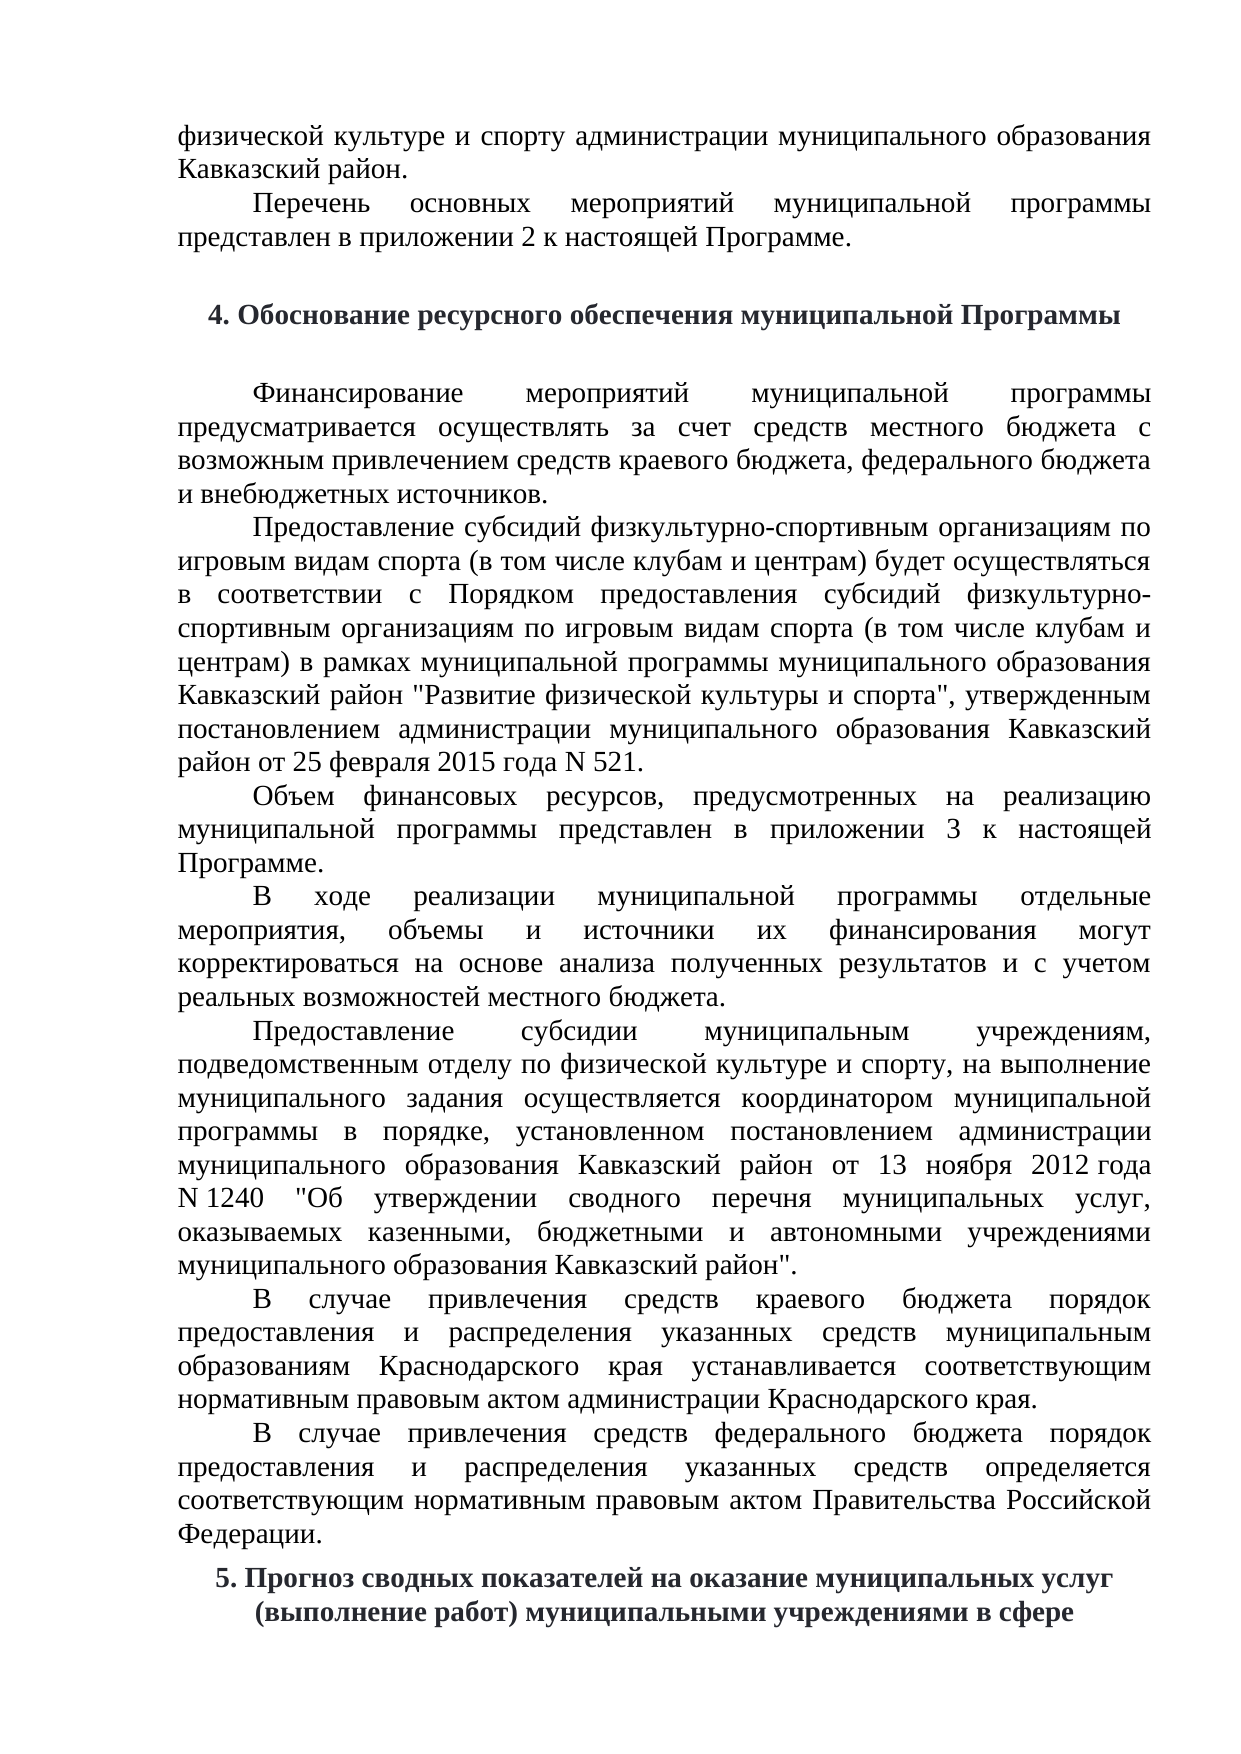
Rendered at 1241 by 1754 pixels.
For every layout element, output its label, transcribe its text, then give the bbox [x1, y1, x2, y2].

text В случае привлечения средств краевого бюджета порядок предоставления и распределения указанных средств муниципальным образованиям Краснодарского края устанавливается соответствующим нормативным правовым актом администрации Краснодарского края. [177, 1281, 1152, 1415]
text 4. Обоснование ресурсного обеспечения муниципальной Программы [177, 297, 1152, 331]
text Объем финансовых ресурсов, предусмотренных на реализацию муниципальной программы представлен в приложении 3 к настоящей Программе. [177, 778, 1152, 878]
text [177, 1561, 1152, 1628]
text Перечень основных мероприятий муниципальной программы представлен в приложении 2 к настоящей Программе. [177, 185, 1152, 252]
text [177, 118, 1152, 185]
text Предоставление субсидии муниципальным учреждениям, подведомственным отделу по физической культуре и спорту, на выполнение муниципального задания осуществляется координатором муниципальной программы в порядке, установленном постановлением администрации муниципального образования Кавказский район от 13 ноября 2012 года N 1240 "Об утверждении сводного перечня муниципальных услуг, оказываемых казенными, бюджетными и автономными учреждениями муниципального образования Кавказский район". [177, 1013, 1152, 1281]
text Финансирование мероприятий муниципальной программы предусматривается осуществлять за счет средств местного бюджета с возможным привлечением средств краевого бюджета, федерального бюджета и внебюджетных источников. [177, 375, 1152, 509]
text В случае привлечения средств федерального бюджета порядок предоставления и распределения указанных средств определяется соответствующим нормативным правовым актом Правительства Российской Федерации. [177, 1415, 1152, 1549]
text Предоставление субсидий физкультурно-спортивным организациям по игровым видам спорта (в том числе клубам и центрам) будет осуществляться в соответствии с Порядком предоставления субсидий физкультурно-спортивным организациям по игровым видам спорта (в том числе клубам и центрам) в рамках муниципальной программы муниципального образования Кавказский район "Развитие физической культуры и спорта", утвержденным постановлением администрации муниципального образования Кавказский район от 25 февраля 2015 года N 521. [177, 509, 1152, 778]
text В ходе реализации муниципальной программы отдельные мероприятия, объемы и источники их финансирования могут корректироваться на основе анализа полученных результатов и с учетом реальных возможностей местного бюджета. [177, 878, 1152, 1013]
